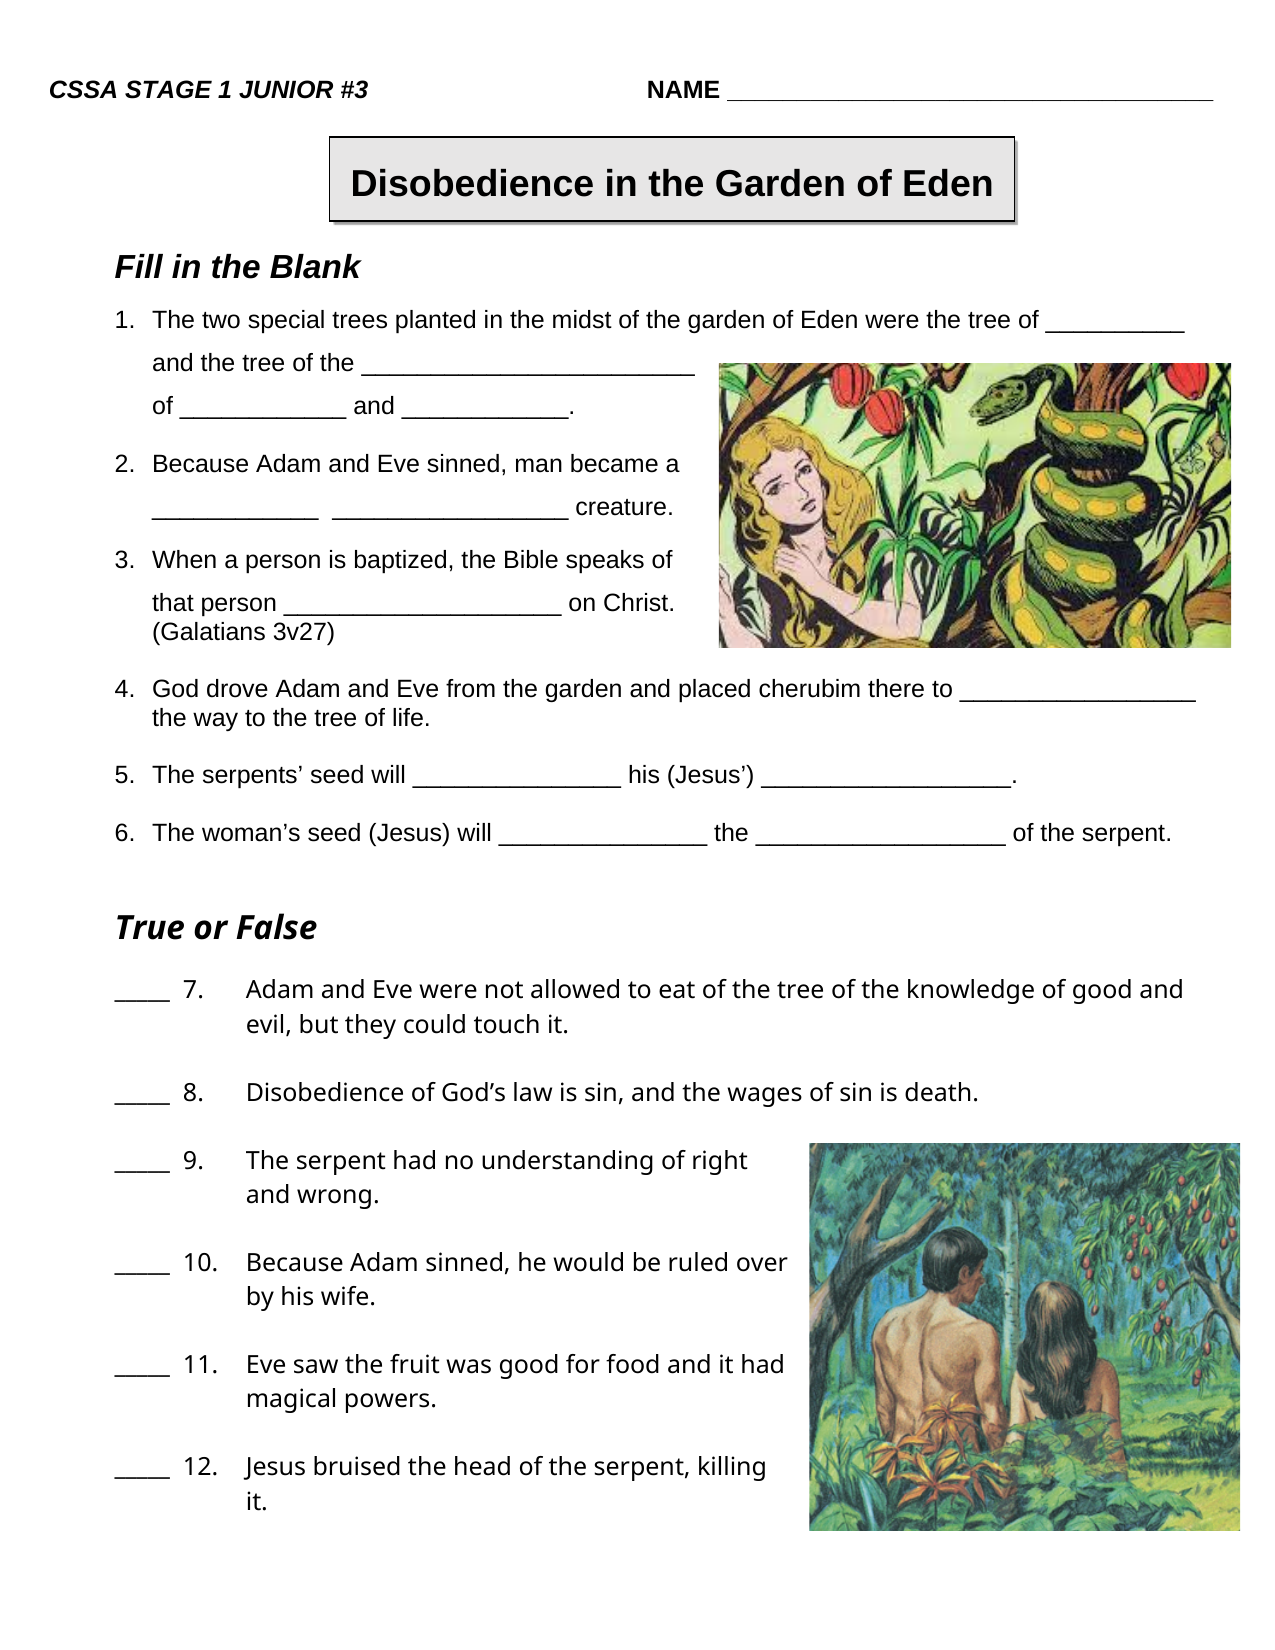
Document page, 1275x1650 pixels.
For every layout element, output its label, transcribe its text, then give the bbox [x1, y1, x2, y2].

text _____ 8. Disobedience of God’s law is sin, and the wages of sin is death. [114, 1074, 1215, 1108]
list When a person is baptized, the Bible speaks of [114, 545, 718, 573]
text ____________ _________________ creature. [114, 492, 718, 521]
text True or False [114, 904, 1215, 949]
list The serpents’ seed will _______________ his (Jesus’) __________________. [114, 760, 1215, 789]
text CSSA STAGE 1 JUNIOR #3 NAME ___________________________________ [49, 75, 1249, 104]
text of ____________ and ____________. [114, 391, 718, 420]
picture [809, 1143, 1241, 1531]
text _____ 9. The serpent had no understanding of right and wrong. [114, 1142, 1215, 1211]
text the way to the tree of life. [152, 703, 1215, 732]
text Fill in the Blank [114, 247, 1215, 286]
list The two special trees planted in the midst of the garden of Eden were the tree of __________ [114, 305, 1215, 334]
text and the tree of the ________________________ [114, 348, 1215, 377]
text _____ 10. Because Adam sinned, he would be ruled over by his wife. [114, 1245, 809, 1313]
text _____ 12. Jesus bruised the head of the serpent, killing it. [114, 1449, 809, 1517]
text _____ 7. Adam and Eve were not allowed to eat of the tree of the knowledge of good and evil, but they could touch it. [114, 972, 1215, 1040]
list The woman’s seed (Jesus) will _______________ the __________________ of the serpent. [114, 818, 1215, 847]
text _____ 11. Eve saw the fruit was good for food and it had magical powers. [114, 1347, 809, 1415]
list Because Adam and Eve sinned, man became a [114, 449, 718, 478]
text that person ____________________ on Christ. [114, 588, 718, 617]
picture [718, 363, 1232, 648]
text (Galatians 3v27) [114, 617, 718, 645]
list God drove Adam and Eve from the garden and placed cherubim there to _________________ [114, 674, 1215, 703]
